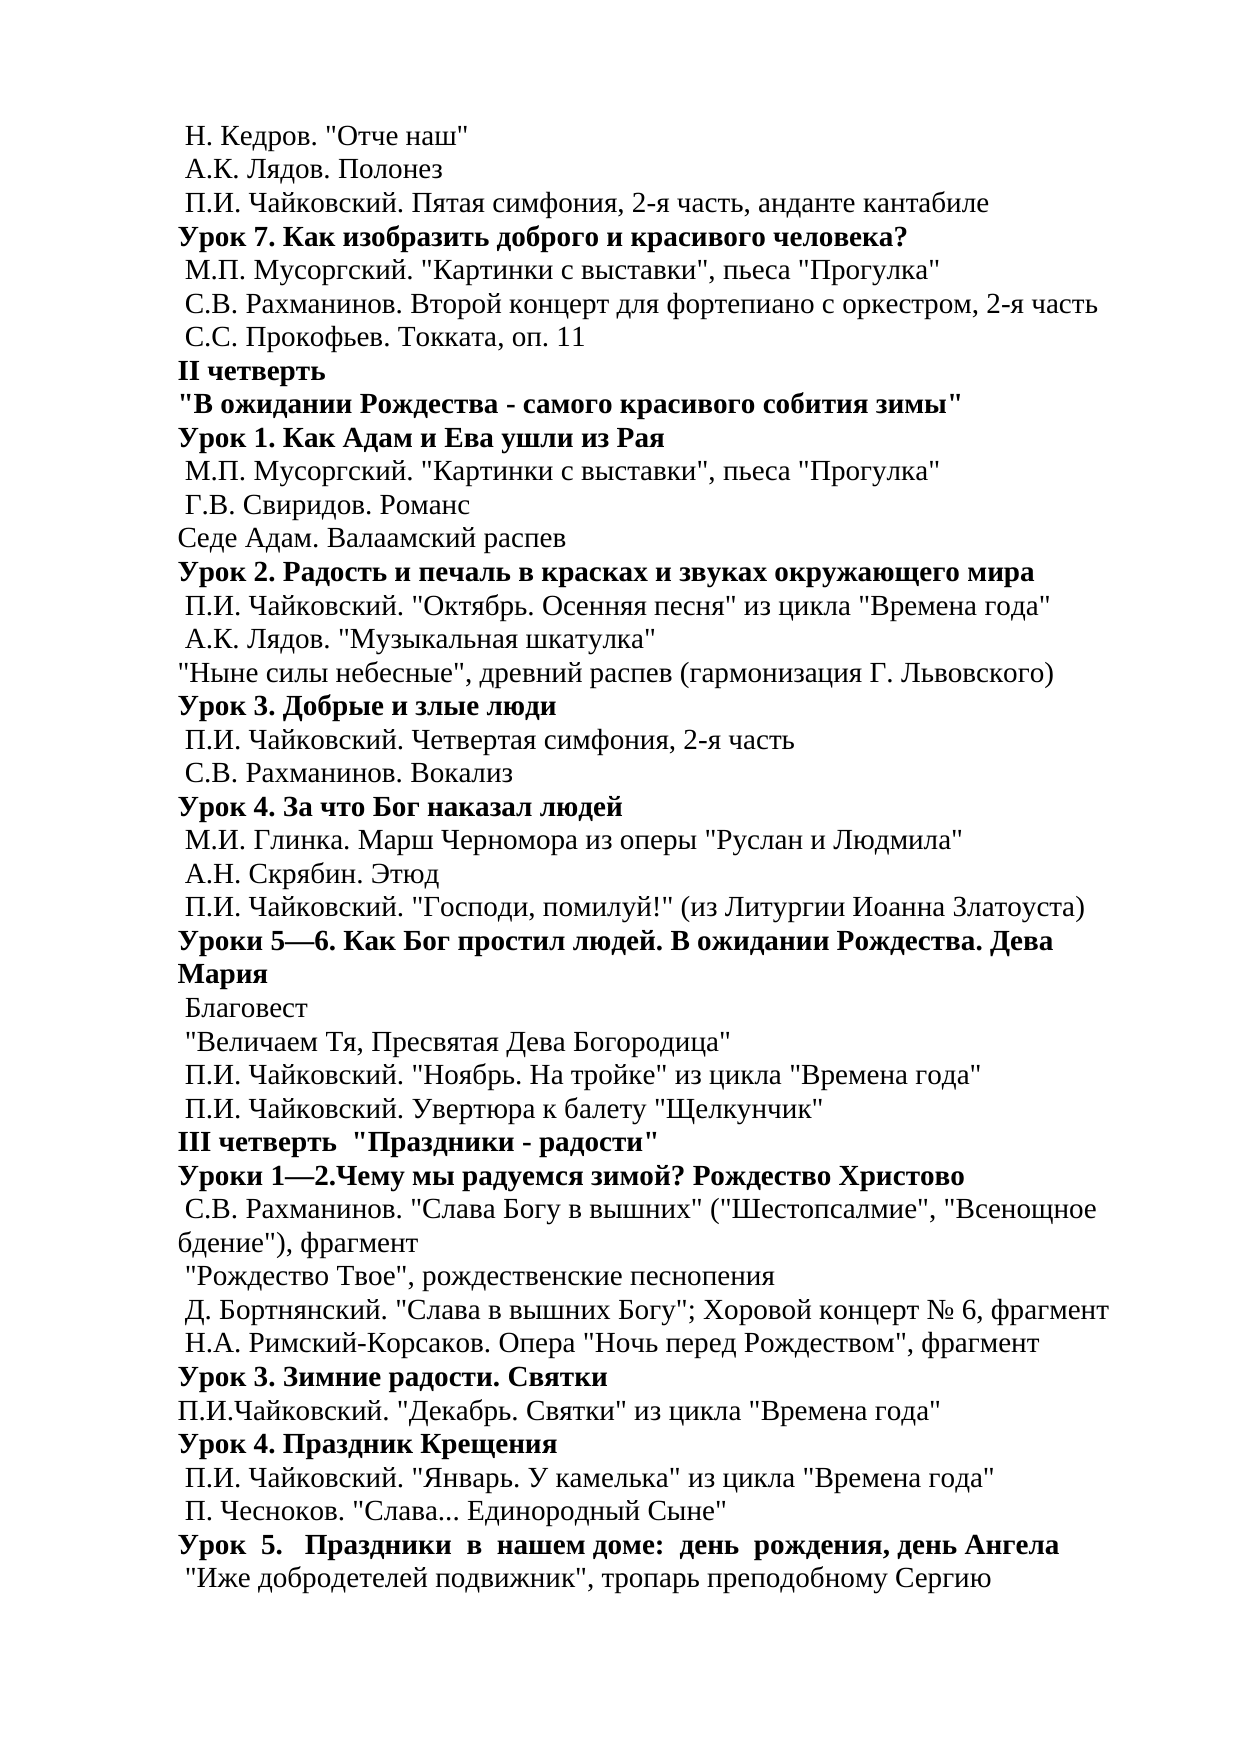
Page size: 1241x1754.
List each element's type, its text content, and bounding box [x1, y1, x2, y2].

text П.И. Чайковский. Четвертая симфония, 2-я часть [177, 722, 1152, 755]
text "Рождество Твое", рождественские песнопения [177, 1258, 1152, 1292]
text С.В. Рахманинов. "Слава Богу в вышних" ("Шестопсалмие", "Всенощное бдение"), фрагмент [177, 1191, 1152, 1258]
text Н. Кедров. "Отче наш" [177, 118, 1152, 152]
text П.И. Чайковский. "Ноябрь. На тройке" из цикла "Времена года" [177, 1057, 1152, 1091]
text П. Чесноков. "Слава... Единородный Сыне" [177, 1493, 1152, 1527]
text А.К. Лядов. Полонез [177, 152, 1152, 185]
text Урок 7. Как изобразить доброго и красивого человека? [177, 219, 1152, 252]
text Урок 1. Как Адам и Ева ушли из Рая [177, 420, 1152, 453]
text М.П. Мусоргский. "Картинки с выставки", пьеса "Прогулка" [177, 453, 1152, 487]
text Урок 3. Добрые и злые люди [177, 688, 1152, 722]
text "Иже добродетелей подвижник", тропарь преподобному Сергию [177, 1560, 1152, 1594]
text Д. Бортнянский. "Слава в вышних Богу"; Хоровой концерт № 6, фрагмент [177, 1292, 1152, 1326]
text II четверть [177, 353, 1152, 386]
text III четверть "Праздники - радости" [177, 1124, 1152, 1158]
text С.С. Прокофьев. Токката, оп. 11 [177, 319, 1152, 353]
text Седе Адам. Валаамский распев [177, 521, 1152, 554]
text А.К. Лядов. "Музыкальная шкатулка" [177, 621, 1152, 655]
text С.В. Рахманинов. Вокализ [177, 755, 1152, 789]
text М.И. Глинка. Марш Черномора из оперы "Руслан и Людмила" [177, 822, 1152, 856]
text Уроки 1—2.Чему мы радуемся зимой? Рождество Христово [177, 1158, 1152, 1191]
text "Ныне силы небесные", древний распев (гармонизация Г. Львовского) [177, 655, 1152, 688]
text А.Н. Скрябин. Этюд [177, 856, 1152, 889]
text Урок 3. Зимние радости. Святки [177, 1359, 1152, 1393]
text Благовест [177, 990, 1152, 1024]
text Урок 5. Праздники в нашем доме: день рождения, день Ангела [177, 1527, 1152, 1560]
text "В ожидании Рождества - самого красивого собития зимы" [177, 386, 1152, 420]
text М.П. Мусоргский. "Картинки с выставки", пьеса "Прогулка" [177, 252, 1152, 286]
text Г.В. Свиридов. Романс [177, 487, 1152, 521]
text "Величаем Тя, Пресвятая Дева Богородица" [177, 1024, 1152, 1057]
text С.В. Рахманинов. Второй концерт для фортепиано с оркестром, 2-я часть [177, 286, 1152, 319]
text П.И. Чайковский. Пятая симфония, 2-я часть, анданте кантабиле [177, 185, 1152, 219]
text П.И. Чайковский. "Господи, помилуй!" (из Литургии Иоанна Златоуста) [177, 889, 1152, 923]
text Уроки 5—6. Как Бог простил людей. В ожидании Рождества. Дева Мария [177, 923, 1152, 990]
text П.И. Чайковский. Увертюра к балету "Щелкунчик" [177, 1091, 1152, 1124]
text Урок 4. Праздник Крещения [177, 1426, 1152, 1460]
text Урок 4. За что Бог наказал людей [177, 789, 1152, 822]
text Н.А. Римский-Корсаков. Опера "Ночь перед Рождеством", фрагмент [177, 1326, 1152, 1359]
text П.И.Чайковский. "Декабрь. Святки" из цикла "Времена года" [177, 1393, 1152, 1426]
text П.И. Чайковский. "Январь. У камелька" из цикла "Времена года" [177, 1460, 1152, 1493]
text Урок 2. Радость и печаль в красках и звуках окружающего мира [177, 554, 1152, 588]
text П.И. Чайковский. "Октябрь. Осенняя песня" из цикла "Времена года" [177, 588, 1152, 621]
